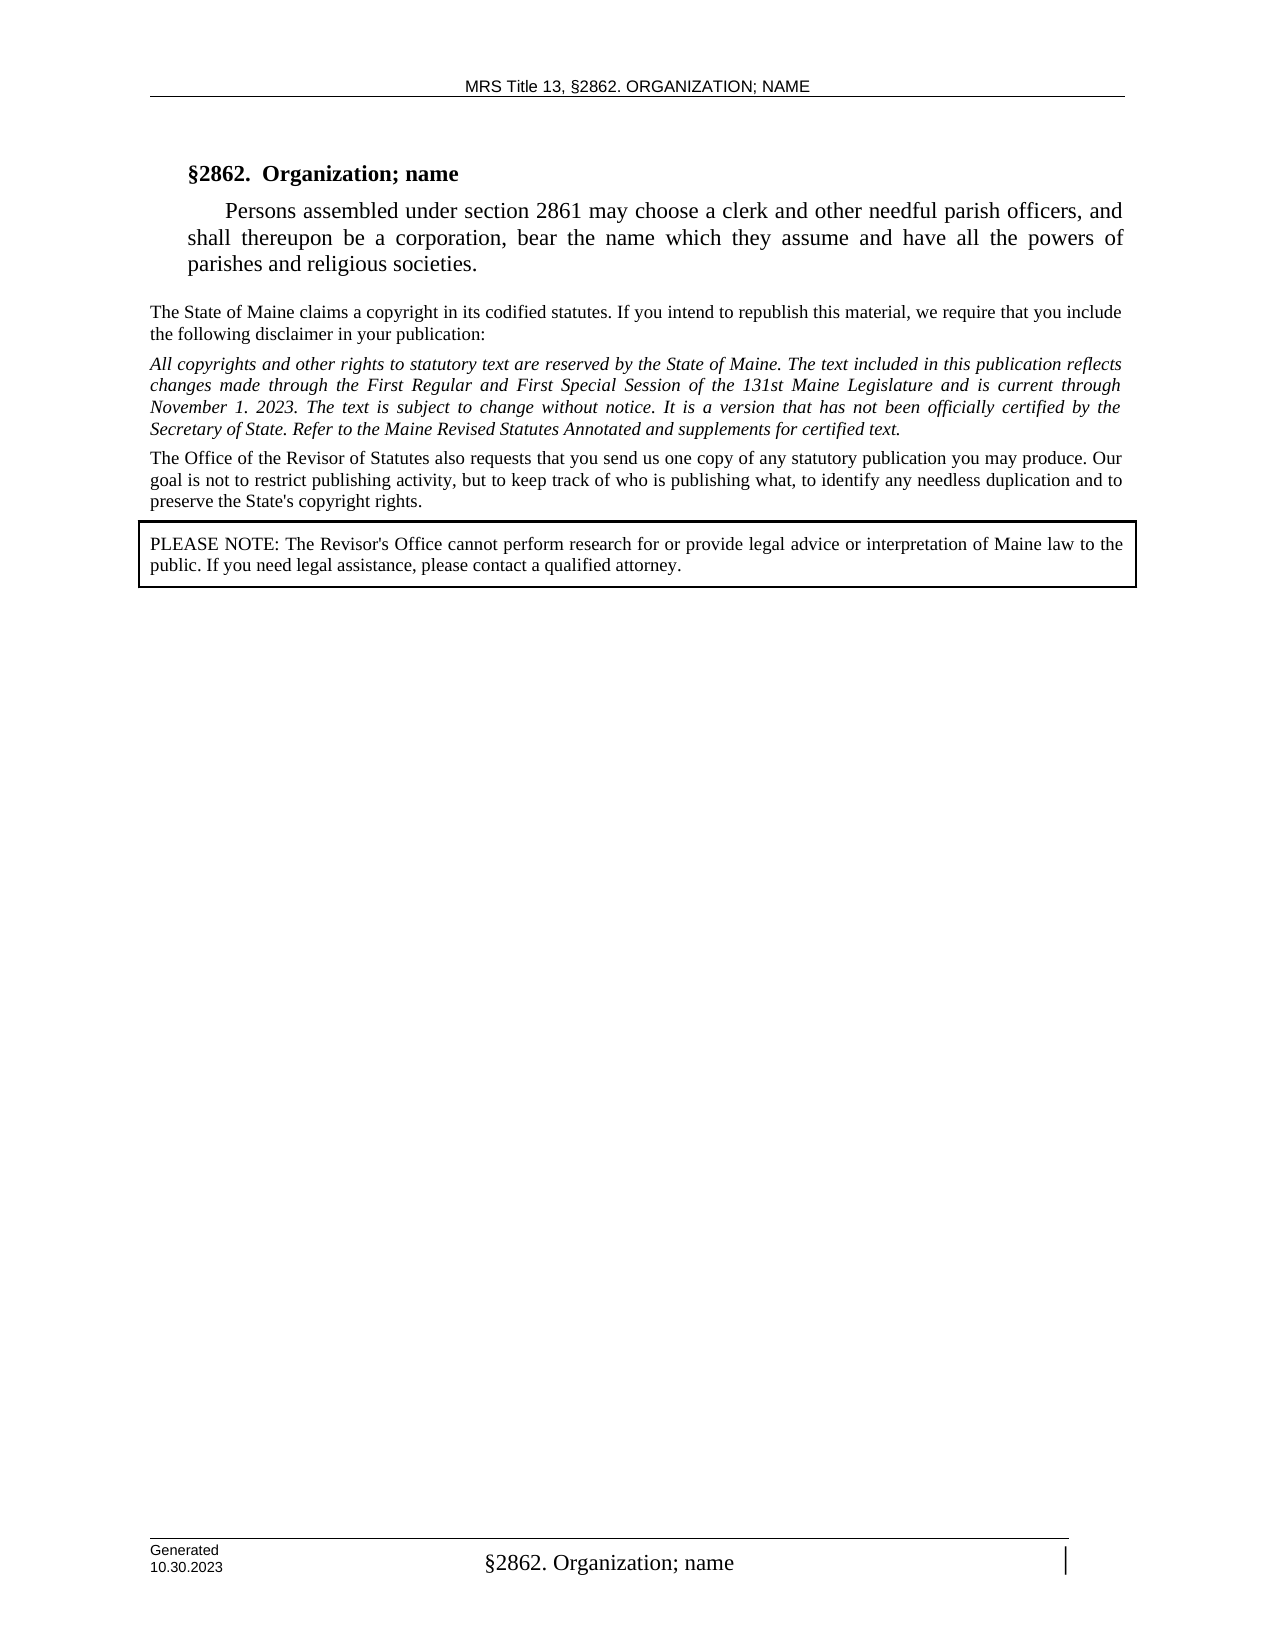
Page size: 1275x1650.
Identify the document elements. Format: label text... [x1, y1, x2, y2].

text §2862. Organization; name [187, 160, 1125, 187]
text The State of Maine claims a copyright in its codified statutes. If you intend to republish this material, we require that you include the following disclaimer in your publication: [150, 301, 1125, 344]
text Persons assembled under section 2861 may choose a clerk and other needful parish officers, and shall thereupon be a corporation, bear the name which they assume and have all the powers of parishes and religious societies. [187, 197, 1125, 276]
text The Office of the Revisor of Statutes also requests that you send us one copy of any statutory publication you may produce. Our goal is not to restrict publishing activity, but to keep track of who is publishing what, to identify any needless duplication and to preserve the State's copyright rights. [150, 447, 1125, 512]
text PLEASE NOTE: The Revisor's Office cannot perform research for or provide legal advice or interpretation of Maine law to the public. If you need legal assistance, please contact a qualified attorney. [140, 523, 1135, 586]
text All copyrights and other rights to statutory text are reserved by the State of Maine. The text included in this publication reflects changes made through the First Regular and First Special Session of the 131st Maine Legislature and is current through November 1. 2023 . The text is subject to change without notice. It is a version that has not been officially certified by the Secretary of State. Refer to the Maine Revised Statutes Annotated and supplements for certified text. [150, 353, 1125, 439]
